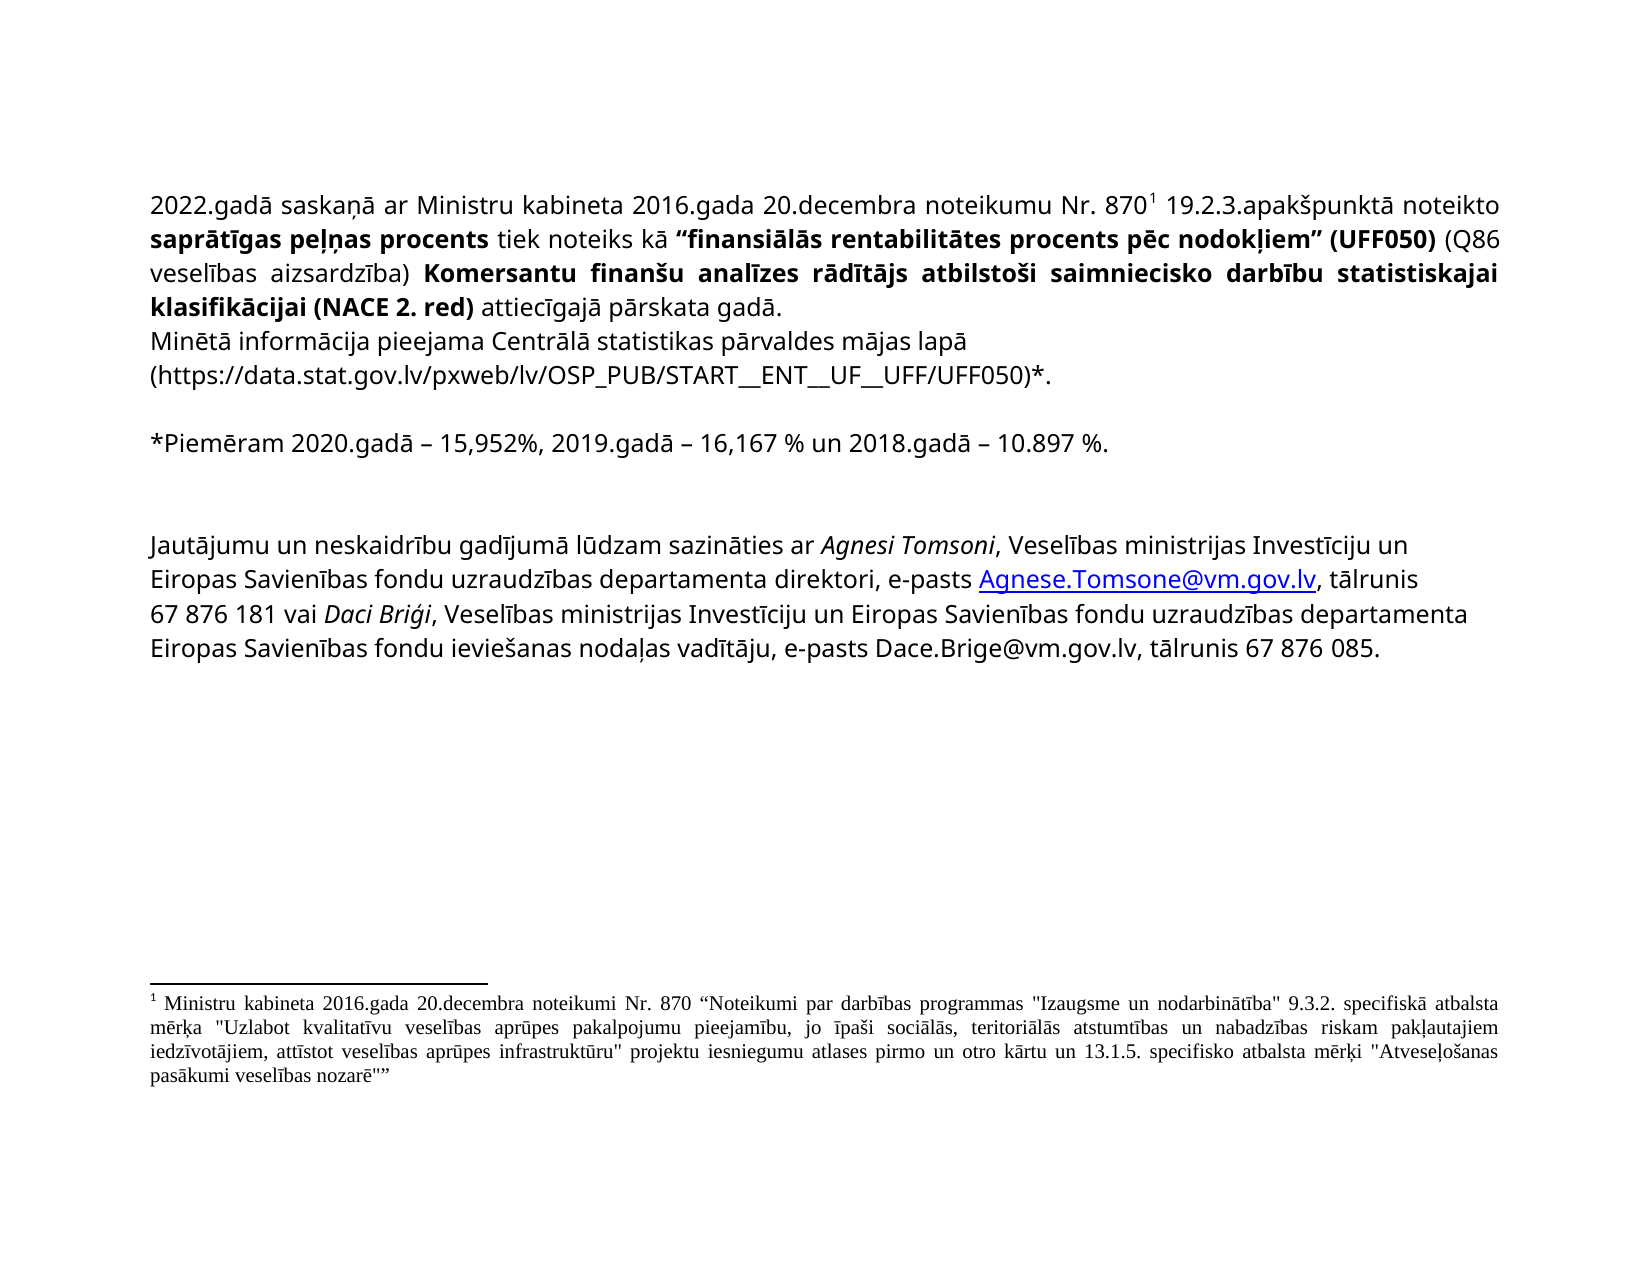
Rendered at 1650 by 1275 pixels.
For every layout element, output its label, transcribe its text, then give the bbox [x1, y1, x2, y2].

text *Piemēram 2020.gadā – 15,952%, 2019.gadā – 16,167 % un 2018.gadā – 10.897 %. [150, 426, 1500, 460]
text 2022.gadā saskaņā ar Ministru kabineta 2016.gada 20.decembra noteikumu Nr. 870 19.2.3.apakšpunktā noteikto saprātīgas peļņas procents tiek noteiks kā “finansiālās rentabilitātes procents pēc nodokļiem” (UFF050) (Q86 veselības aizsardzība) Komersantu finanšu analīzes rādītājs atbilstoši saimniecisko darbību statistiskajai klasifikācijai (NACE 2. red) attiecīgajā pārskata gadā. [150, 187, 1500, 324]
text Jautājumu un neskaidrību gadījumā lūdzam sazināties ar Agnesi Tomsoni, Veselības ministrijas Investīciju un Eiropas Savienības fondu uzraudzības departamenta direktori, e-pasts Agnese.Tomsone@vm.gov.lv, tālrunis 67 876 181 vai Daci Briģi, Veselības ministrijas Investīciju un Eiropas Savienības fondu uzraudzības departamenta Eiropas Savienības fondu ieviešanas nodaļas vadītāju, e-pasts Dace.Brige@vm.gov.lv, tālrunis 67 876 085. [150, 528, 1500, 664]
text Minētā informācija pieejama Centrālā statistikas pārvaldes mājas lapā (https://data.stat.gov.lv/pxweb/lv/OSP_PUB/START__ENT__UF__UFF/UFF050)*. [150, 324, 1500, 392]
